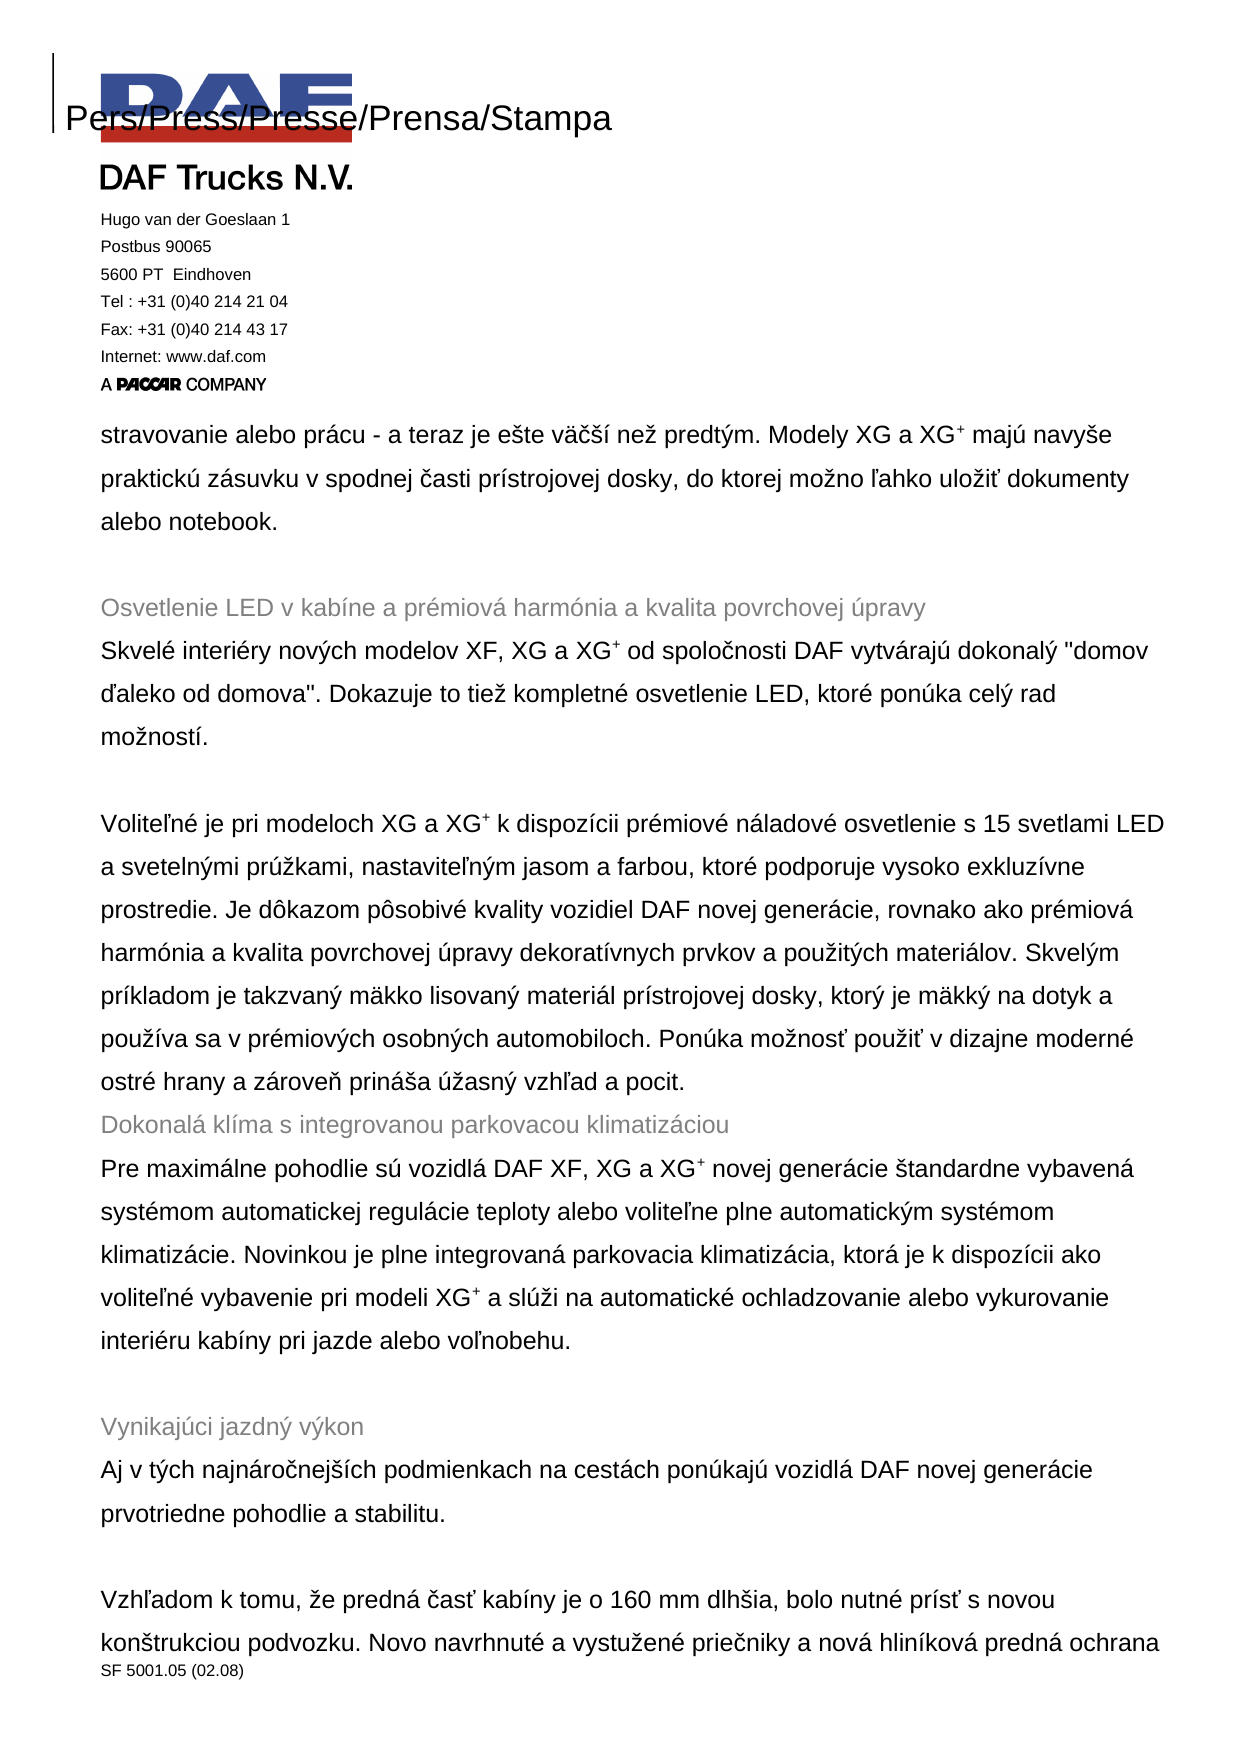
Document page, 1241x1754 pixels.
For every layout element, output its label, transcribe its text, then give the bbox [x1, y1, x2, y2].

text Voliteľné je pri modeloch XG a XG+ k dispozícii prémiové náladové osvetlenie s 15 svetlami LED a svetelnými prúžkami, nastaviteľným jasom a farbou, ktoré podporuje vysoko exkluzívne prostredie. Je dôkazom pôsobivé kvality vozidiel DAF novej generácie, rovnako ako prémiová harmónia a kvalita povrchovej úpravy dekoratívnych prvkov a použitých materiálov. Skvelým príkladom je takzvaný mäkko lisovaný materiál prístrojovej dosky, ktorý je mäkký na dotyk a používa sa v prémiových osobných automobiloch. Ponúka možnosť použiť v dizajne moderné ostré hrany a zároveň prináša úžasný vzhľad a pocit. [100, 809, 1169, 1096]
text Osvetlenie LED v kabíne a prémiová harmónia a kvalita povrchovej úpravy [100, 593, 1169, 622]
text Vynikajúci jazdný výkon Aj v tých najnáročnejších podmienkach na cestách ponúkajú vozidlá DAF novej generácie prvotriedne pohodlie a stabilitu. [100, 1412, 1169, 1527]
picture [100, 73, 352, 190]
picture [100, 377, 267, 391]
picture [343, 121, 352, 128]
text Skvelé interiéry nových modelov XF, XG a XG+ od spoločnosti DAF vytvárajú dokonalý "domov ďaleko od domova". Dokazuje to tiež kompletné osvetlenie LED, ktoré ponúka celý rad možností. [100, 636, 1169, 751]
text Pre maximálne pohodlie sú vozidlá DAF XF, XG a XG+ novej generácie štandardne vybavená systémom automatickej regulácie teploty alebo voliteľne plne automatickým systémom klimatizácie. Novinkou je plne integrovaná parkovacia klimatizácia, ktorá je k dispozícii ako voliteľné vybavenie pri modeli XG+ a slúži na automatické ochladzovanie alebo vykurovanie interiéru kabíny pri jazde alebo voľnobehu. [100, 1154, 1169, 1355]
text Dokonalá klíma s integrovanou parkovacou klimatizáciou [100, 1111, 1169, 1139]
picture [343, 113, 352, 119]
